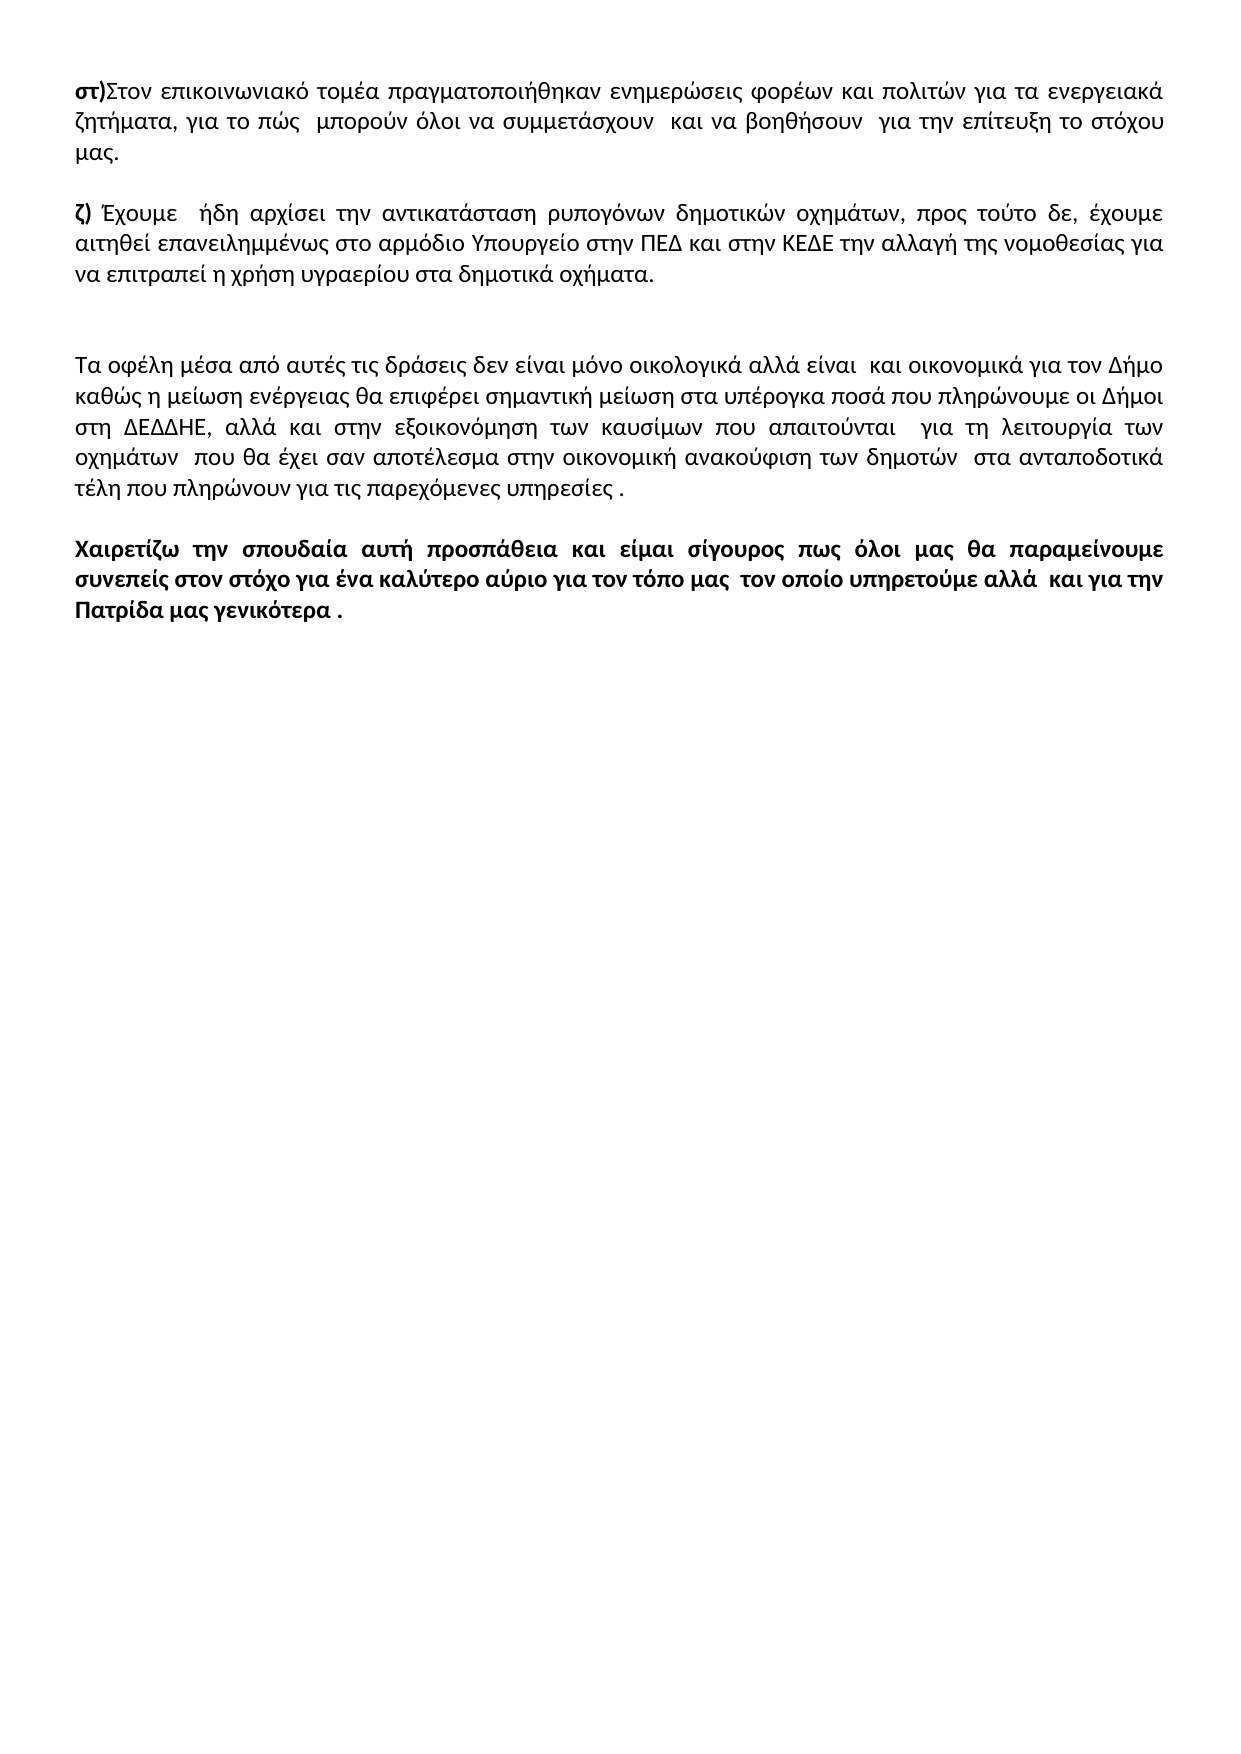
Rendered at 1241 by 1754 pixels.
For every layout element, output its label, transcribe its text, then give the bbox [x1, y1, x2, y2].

text Τα οφέλη μέσα από αυτές τις δράσεις δεν είναι μόνο οικολογικά αλλά είναι και οικονομικά για τον Δήμο καθώς η μείωση ενέργειας θα επιφέρει σημαντική μείωση στα υπέρογκα ποσά που πληρώνουμε οι Δήμοι στη ΔΕΔΔΗΕ, αλλά και στην εξοικονόμηση των καυσίμων που απαιτούνται για τη λειτουργία των οχημάτων που θα έχει σαν αποτέλεσμα στην οικονομική ανακούφιση των δημοτών στα ανταποδοτικά τέλη που πληρώνουν για τις παρεχόμενες υπηρεσίες . [75, 350, 1165, 502]
text ζ) Έχουμε ήδη αρχίσει την αντικατάσταση ρυπογόνων δημοτικών οχημάτων, προς τούτο δε, έχουμε αιτηθεί επανειλημμένως στο αρμόδιο Υπουργείο στην ΠΕΔ και στην ΚΕΔΕ την αλλαγή της νομοθεσίας για να επιτραπεί η χρήση υγραερίου στα δημοτικά οχήματα. [75, 197, 1165, 289]
text Χαιρετίζω την σπουδαία αυτή προσπάθεια και είμαι σίγουρος πως όλοι μας θα παραμείνουμε συνεπείς στον στόχο για ένα καλύτερο αύριο για τον τόπο μας τον οποίο υπηρετούμε αλλά και για την Πατρίδα μας γενικότερα . [75, 533, 1165, 624]
text στ)Στον επικοινωνιακό τομέα πραγματοποιήθηκαν ενημερώσεις φορέων και πολιτών για τα ενεργειακά ζητήματα, για το πώς μπορούν όλοι να συμμετάσχουν και να βοηθήσουν για την επίτευξη το στόχου μας. [75, 75, 1165, 167]
